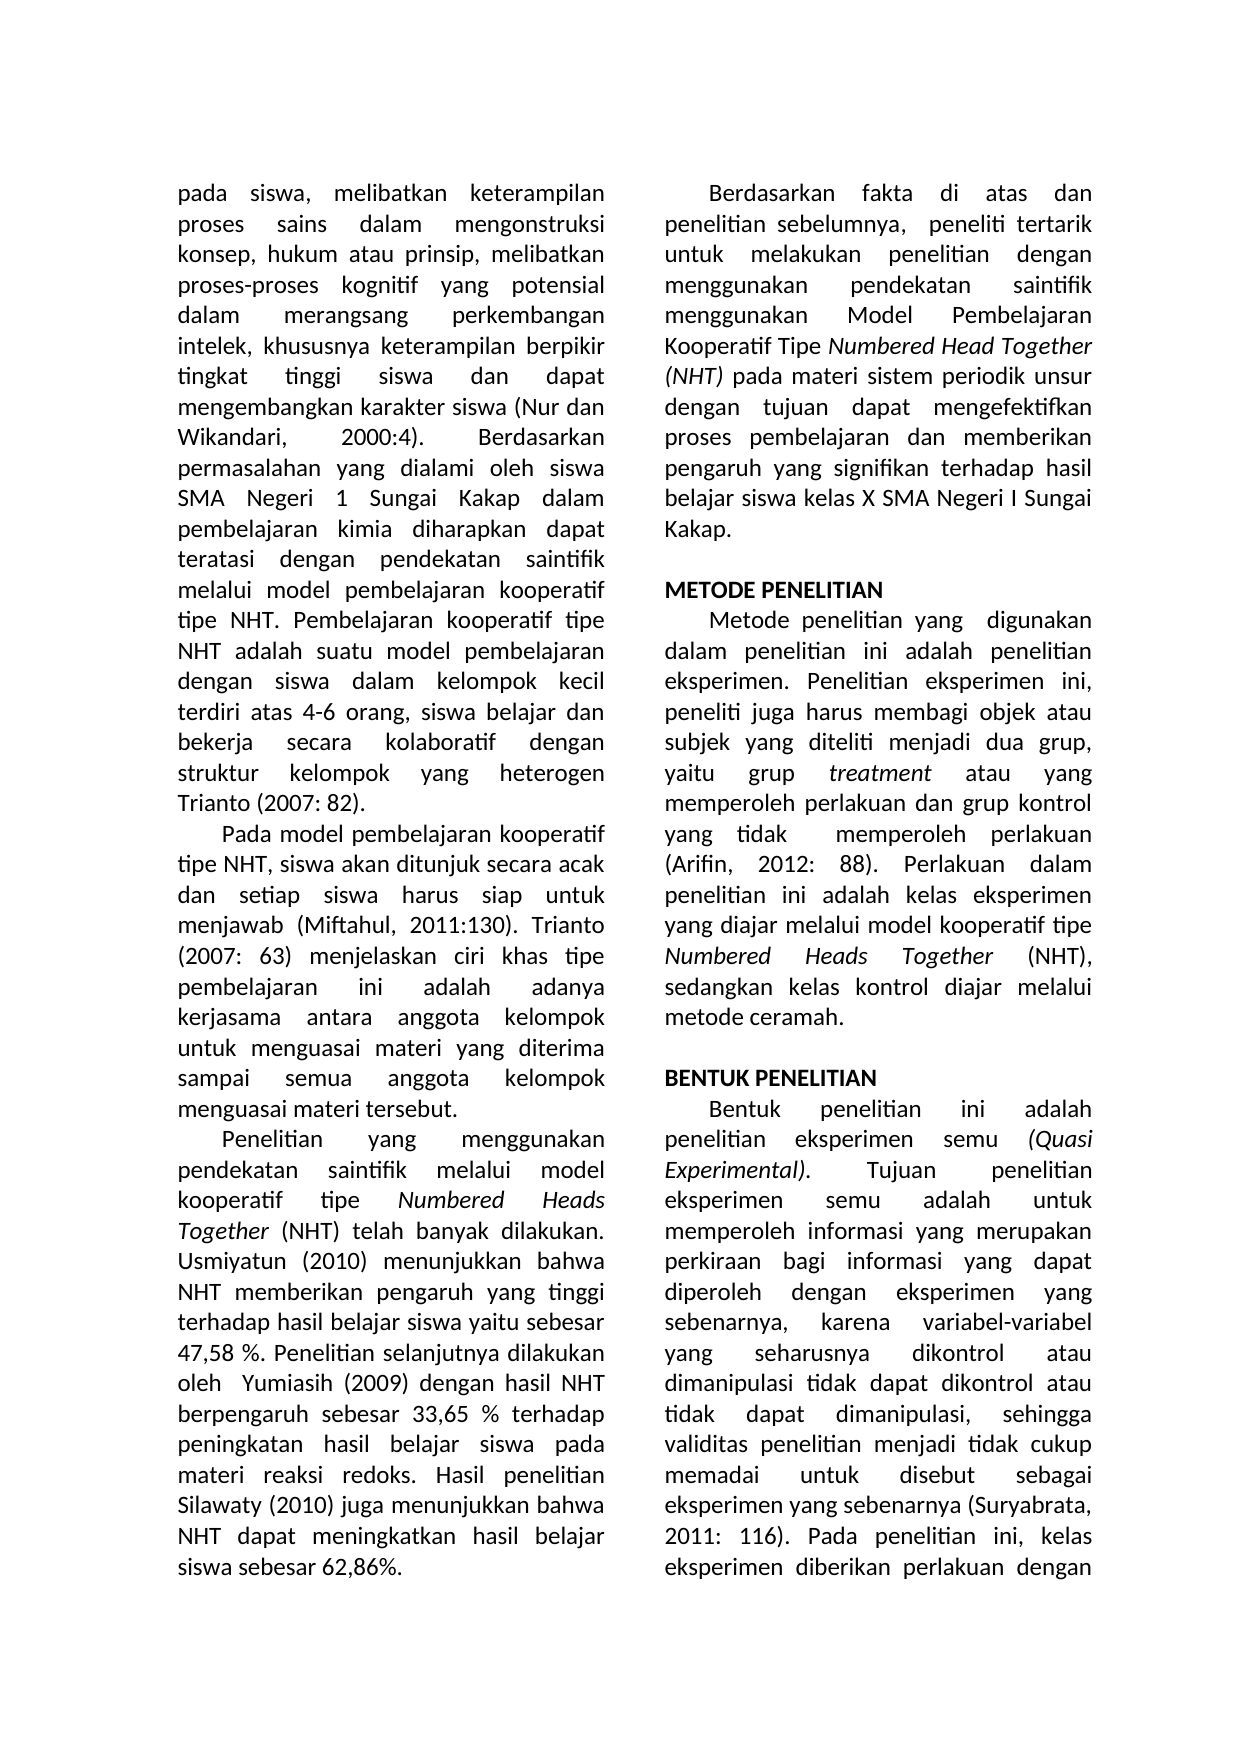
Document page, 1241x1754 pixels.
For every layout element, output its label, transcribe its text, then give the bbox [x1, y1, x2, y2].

text Penelitian yang menggunakan pendekatan saintifik melalui model kooperatif tipe Numbered Heads Together (NHT) telah banyak dilakukan. Usmiyatun (2010) menunjukkan bahwa NHT memberikan pengaruh yang tinggi terhadap hasil belajar siswa yaitu sebesar 47,58 %. Penelitian selanjutnya dilakukan oleh Yumiasih (2009) dengan hasil NHT berpengaruh sebesar 33,65 % terhadap peningkatan hasil belajar siswa pada materi reaksi redoks. Hasil penelitian Silawaty (2010) juga menunjukkan bahwa NHT dapat meningkatkan hasil belajar siswa sebesar 62,86%. [177, 1123, 605, 1581]
text Metode penelitian yang digunakan dalam penelitian ini adalah penelitian eksperimen. Penelitian eksperimen ini, peneliti juga harus membagi objek atau subjek yang diteliti menjadi dua grup, yaitu grup treatment atau yang memperoleh perlakuan dan grup kontrol yang tidak memperoleh perlakuan (Arifin, 2012: 88). Perlakuan dalam penelitian ini adalah kelas eksperimen yang diajar melalui model kooperatif tipe Numbered Heads Together (NHT), sedangkan kelas kontrol diajar melalui metode ceramah. [664, 604, 1092, 1032]
text Pada model pembelajaran kooperatif tipe NHT, siswa akan ditunjuk secara acak dan setiap siswa harus siap untuk menjawab (Miftahul, 2011:130). Trianto (2007: 63) menjelaskan ciri khas tipe pembelajaran ini adalah adanya kerjasama antara anggota kelompok untuk menguasai materi yang diterima sampai semua anggota kelompok menguasai materi tersebut. [177, 818, 605, 1123]
text Berdasarkan fakta di atas dan penelitian sebelumnya, peneliti tertarik untuk melakukan penelitian dengan menggunakan pendekatan saintifik menggunakan Model Pembelajaran Kooperatif Tipe Numbered Head Together (NHT) pada materi sistem periodik unsur dengan tujuan dapat mengefektifkan proses pembelajaran dan memberikan pengaruh yang signifikan terhadap hasil belajar siswa kelas X SMA Negeri I Sungai Kakap. [664, 177, 1092, 543]
text METODE PENELITIAN [664, 574, 1092, 604]
text BENTUK PENELITIAN [664, 1062, 1092, 1093]
